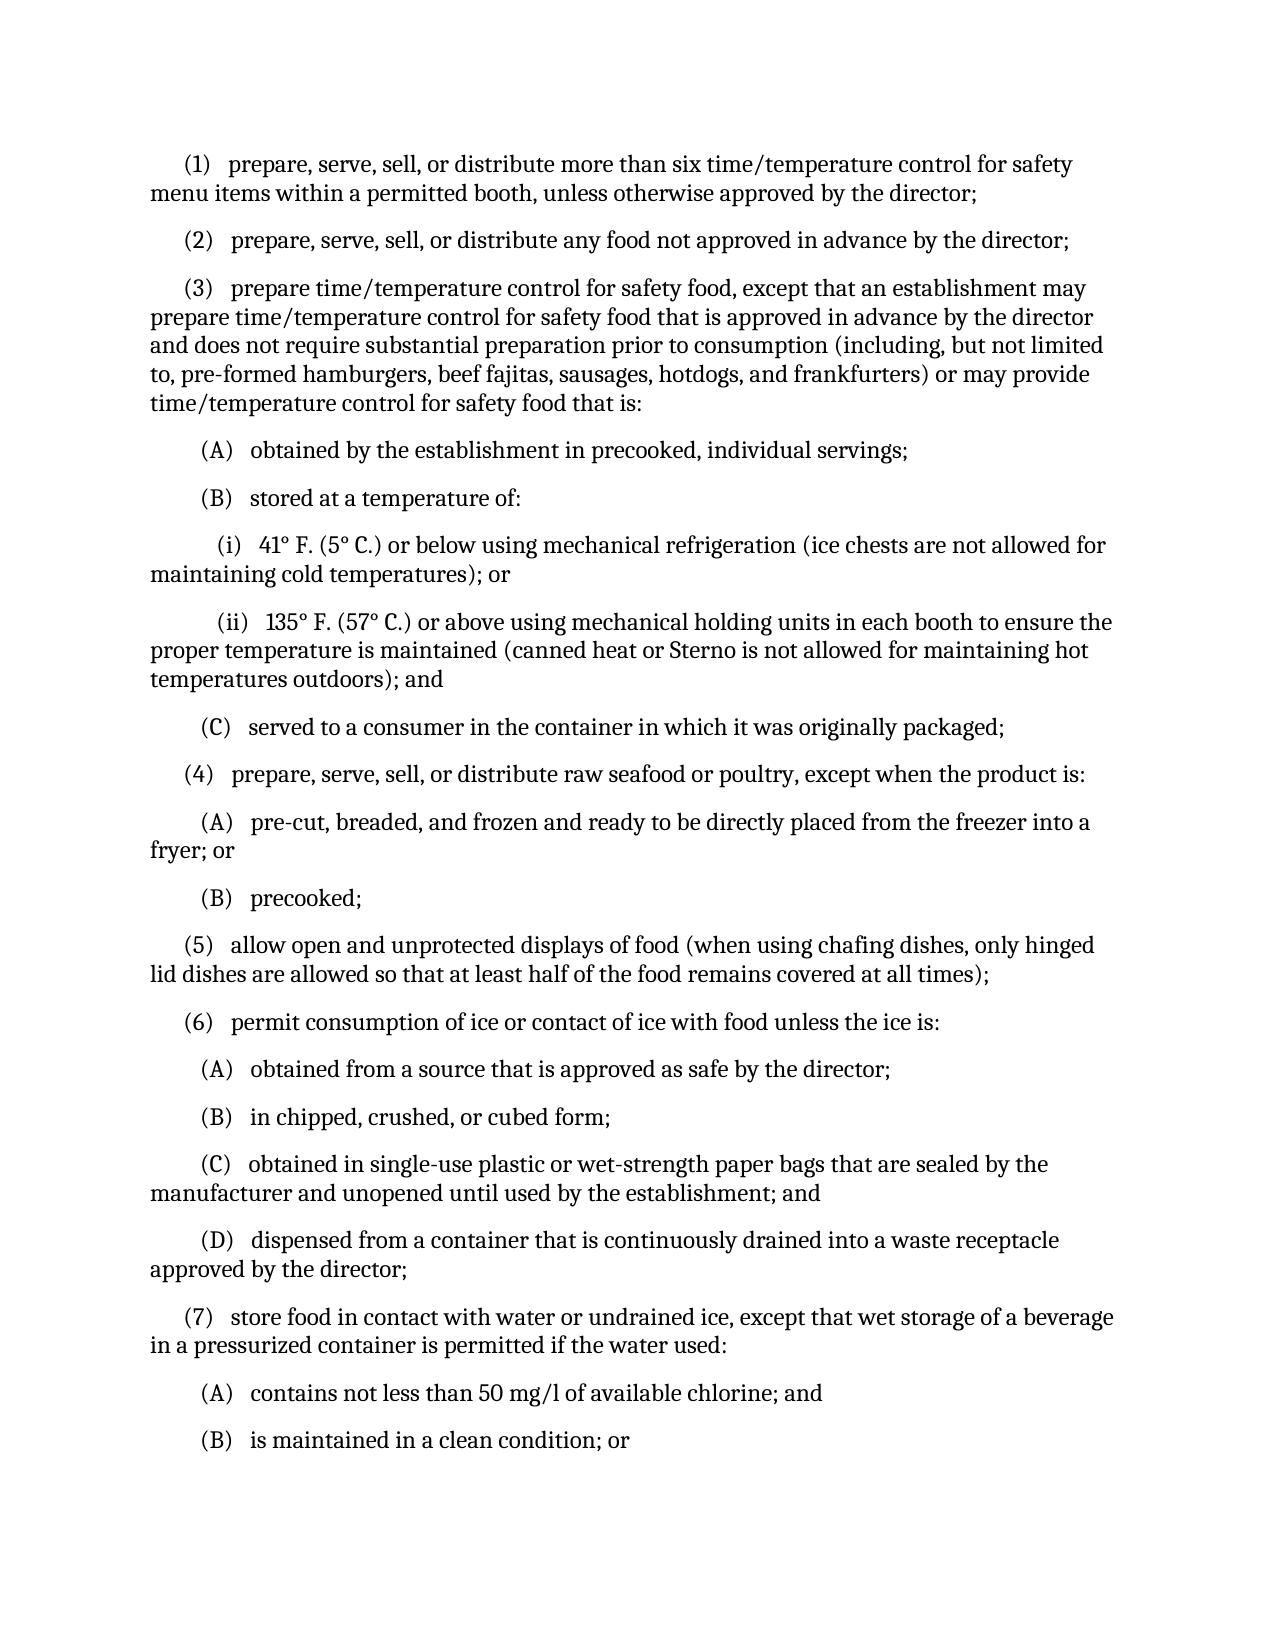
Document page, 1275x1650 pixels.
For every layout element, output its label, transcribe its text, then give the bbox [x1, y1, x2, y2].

text (5) allow open and unprotected displays of food (when using chafing dishes, only hinged lid dishes are allowed so that at least half of the food remains covered at all times); [150, 931, 1125, 989]
text (3) prepare time/temperature control for safety food, except that an establishment may prepare time/temperature control for safety food that is approved in advance by the director and does not require substantial preparation prior to consumption (including, but not limited to, pre-formed hamburgers, beef fajitas, sausages, hotdogs, and frankfurters) or may provide time/temperature control for safety food that is: [150, 274, 1125, 417]
text (1) prepare, serve, sell, or distribute more than six time/temperature control for safety menu items within a permitted booth, unless otherwise approved by the director; [150, 150, 1125, 207]
text (2) prepare, serve, sell, or distribute any food not approved in advance by the director; [150, 226, 1125, 255]
text (6) permit consumption of ice or contact of ice with food unless the ice is: [150, 1007, 1125, 1036]
text (B) stored at a temperature of: [150, 484, 1125, 512]
text (7) store food in contact with water or undrained ice, except that wet storage of a beverage in a pressurized container is permitted if the water used: [150, 1302, 1125, 1360]
text (D) dispensed from a container that is continuously drained into a waste receptacle approved by the director; [150, 1226, 1125, 1284]
text (C) served to a consumer in the container in which it was originally packaged; [150, 712, 1125, 741]
text (i) 41° F. (5° C.) or below using mechanical refrigeration (ice chests are not allowed for maintaining cold temperatures); or [150, 531, 1125, 589]
text (A) obtained by the establishment in precooked, individual servings; [150, 436, 1125, 465]
text (A) obtained from a source that is approved as safe by the director; [150, 1055, 1125, 1084]
text (B) is maintained in a clean condition; or [150, 1426, 1125, 1455]
text (A) contains not less than 50 mg/l of available chlorine; and [150, 1379, 1125, 1407]
text (A) pre-cut, breaded, and frozen and ready to be directly placed from the freezer into a fryer; or [150, 807, 1125, 865]
text (C) obtained in single-use plastic or wet-strength paper bags that are sealed by the manufacturer and unopened until used by the establishment; and [150, 1150, 1125, 1207]
text (B) in chipped, crushed, or cubed form; [150, 1102, 1125, 1131]
text (4) prepare, serve, sell, or distribute raw seafood or poultry, except when the product is: [150, 760, 1125, 789]
text (B) precooked; [150, 884, 1125, 912]
text (ii) 135° F. (57° C.) or above using mechanical holding units in each booth to ensure the proper temperature is maintained (canned heat or Sterno is not allowed for maintaining hot temperatures outdoors); and [150, 607, 1125, 694]
